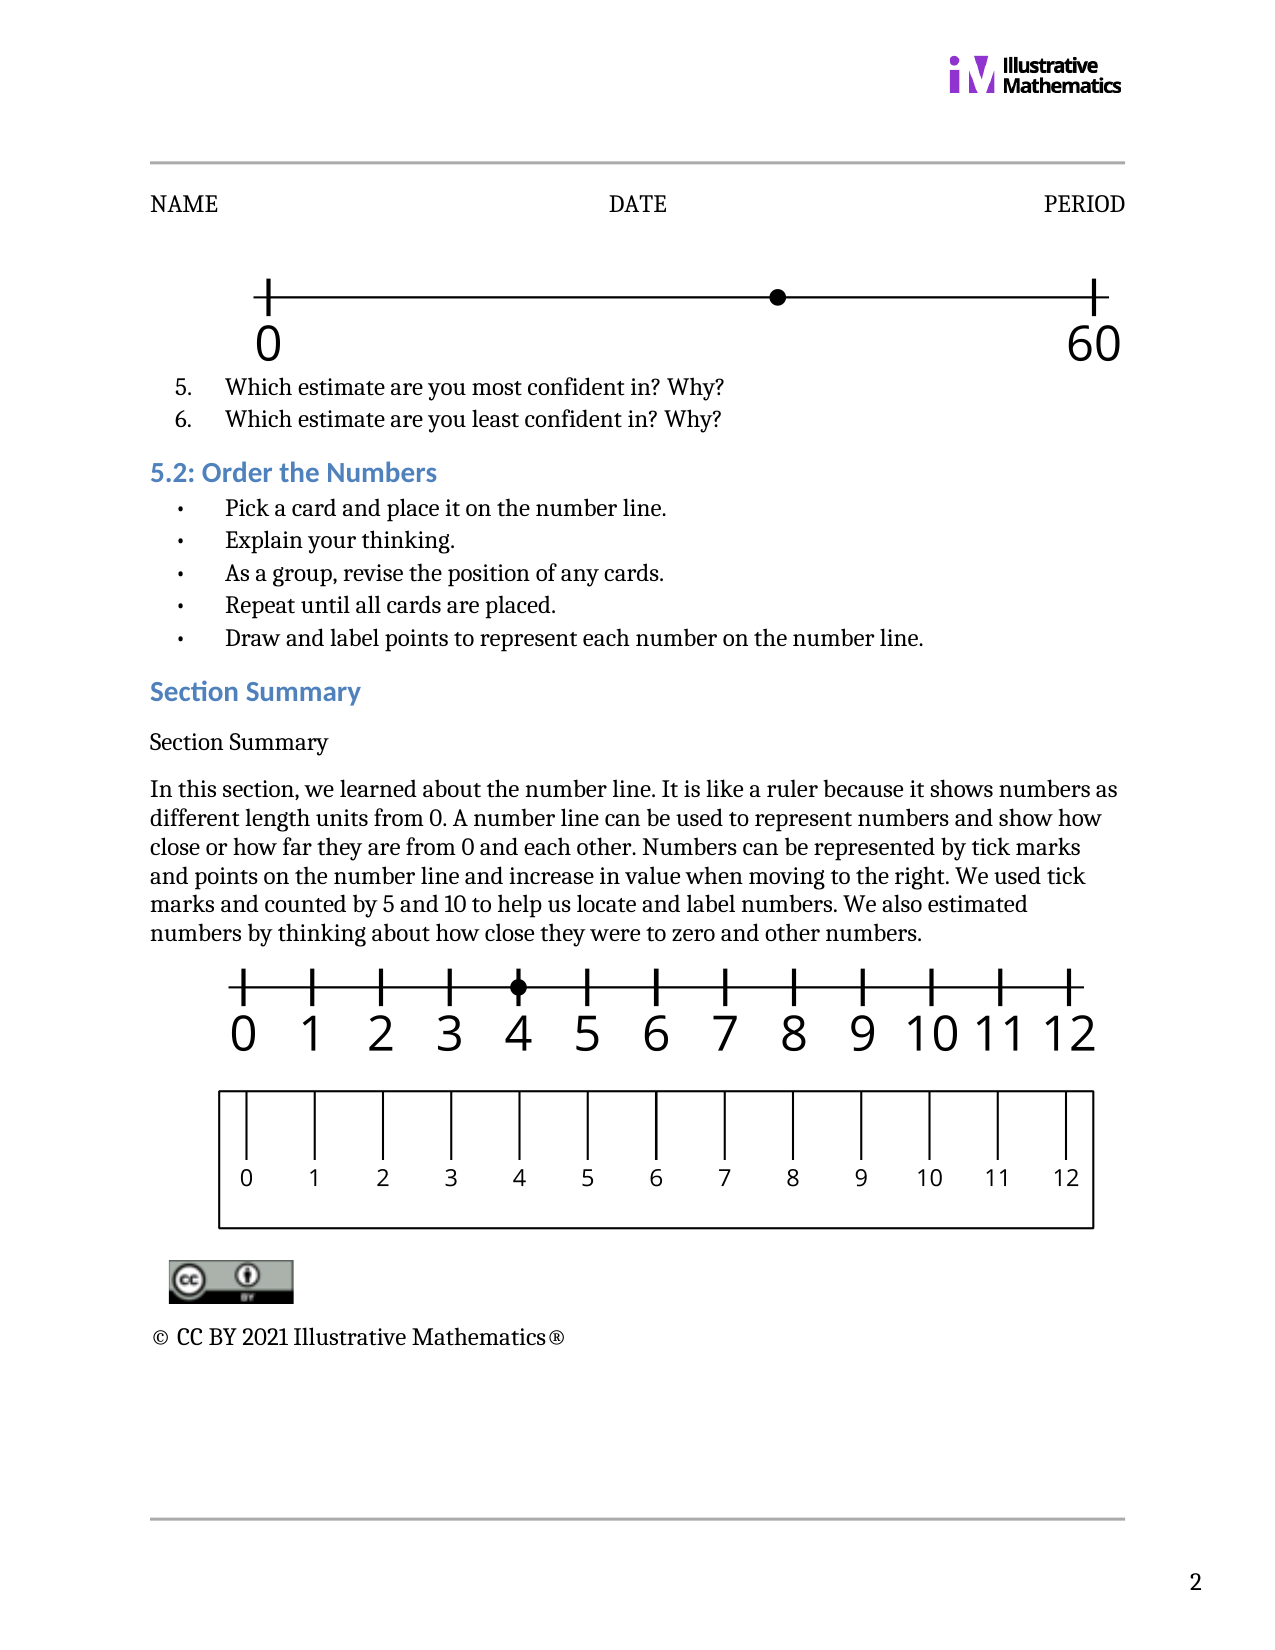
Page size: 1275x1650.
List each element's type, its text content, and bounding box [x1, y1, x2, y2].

list Explain your thinking. [175, 526, 1125, 555]
picture [168, 1260, 294, 1304]
picture [168, 1077, 1144, 1242]
picture [168, 966, 1144, 1059]
picture [193, 276, 1169, 369]
list Pick a card and place it on the number line. [175, 494, 1125, 523]
list Which estimate are you most confident in? Why? [175, 372, 1125, 401]
text In this section, we learned about the number line. It is like a ruler because it shows numbers as different length units from 0. A number line can be used to represent numbers and show how close or how far they are from 0 and each other. Numbers can be represented by tick marks and points on the number line and increase in value when moving to the right. We used tick marks and counted by 5 and 10 to help us locate and label numbers. We also estimated numbers by thinking about how close they were to zero and other numbers. [150, 775, 1125, 948]
text © CC BY 2021 Illustrative Mathematics® [150, 1323, 1125, 1352]
subtitle Section Summary [150, 673, 1125, 709]
subtitle 5.2: Order the Numbers [150, 454, 1125, 490]
picture [949, 55, 1121, 93]
text Section Summary [150, 728, 1125, 757]
list As a group, revise the position of any cards. [175, 559, 1125, 588]
list Repeat until all cards are placed. [175, 591, 1125, 620]
list Draw and label points to represent each number on the number line. [175, 624, 1125, 653]
list Which estimate are you least confident in? Why? [175, 405, 1125, 434]
